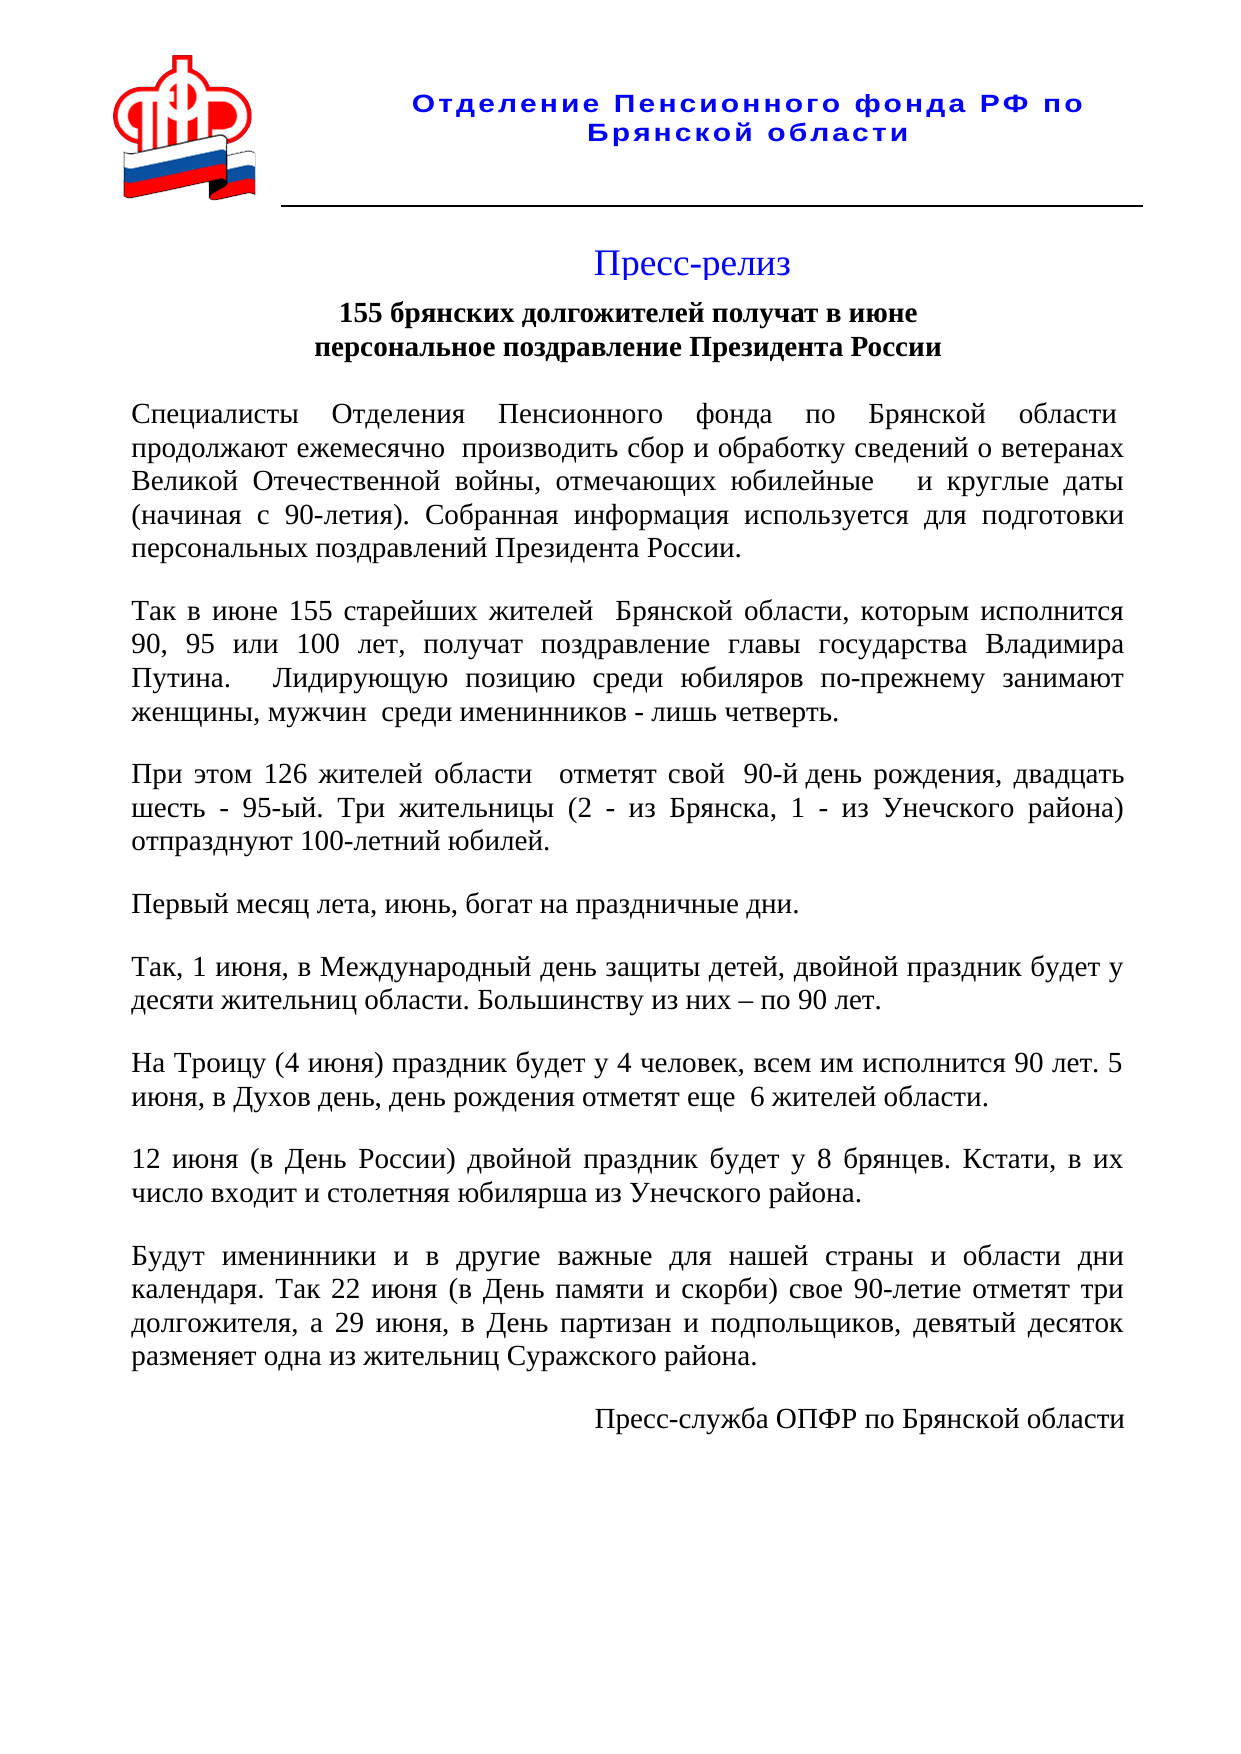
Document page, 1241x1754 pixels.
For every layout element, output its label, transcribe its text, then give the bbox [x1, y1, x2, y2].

text Первый месяц лета, июнь, богат на праздничные дни. [131, 886, 1125, 920]
text Специалисты Отделения Пенсионного фонда по Брянской области продолжают ежемесячно производить сбор и обработку сведений о ветеранах Великой Отечественной войны, отмечающих юбилейные и круглые даты (начиная с 90-летия). Собранная информация используется для подготовки персональных поздравлений Президента России. [131, 396, 1125, 564]
text 155 брянских долгожителей получат в июне [131, 296, 1125, 329]
picture [112, 55, 256, 201]
text Пресс-служба ОПФР по Брянской области [131, 1401, 1125, 1434]
text персональное поздравление Президента России [131, 329, 1125, 363]
text Так в июне 155 старейших жителей Брянской области, которым исполнится 90, 95 или 100 лет, получат поздравление главы государства Владимира Путина. Лидирующую позицию среди юбиляров по-прежнему занимают женщины, мужчин среди именинников - лишь четверть. [131, 593, 1125, 727]
text На Троицу (4 июня) праздник будет у 4 человек, всем им исполнится 90 лет. 5 июня, в Духов день, день рождения отметят еще 6 жителей области. [131, 1045, 1125, 1112]
text Так, 1 июня, в Международный день защиты детей, двойной праздник будет у десяти жительниц области. Большинству из них – по 90 лет. [131, 949, 1125, 1016]
text При этом 126 жителей области отметят свой 90-й день рождения, двадцать шесть - 95-ый. Три жительницы (2 - из Брянска, 1 - из Унечского района) отпразднуют 100-летний юбилей. [131, 756, 1125, 857]
text 12 июня (в День России) двойной праздник будет у 8 брянцев. Кстати, в их число входит и столетняя юбилярша из Унечского района. [131, 1141, 1125, 1208]
text Будут именинники и в другие важные для нашей страны и области дни календаря. Так 22 июня (в День памяти и скорби) свое 90-летие отметят три долгожителя, а 29 июня, в День партизан и подпольщиков, девятый десяток разменяет одна из жительниц Суражского района. [131, 1238, 1125, 1372]
